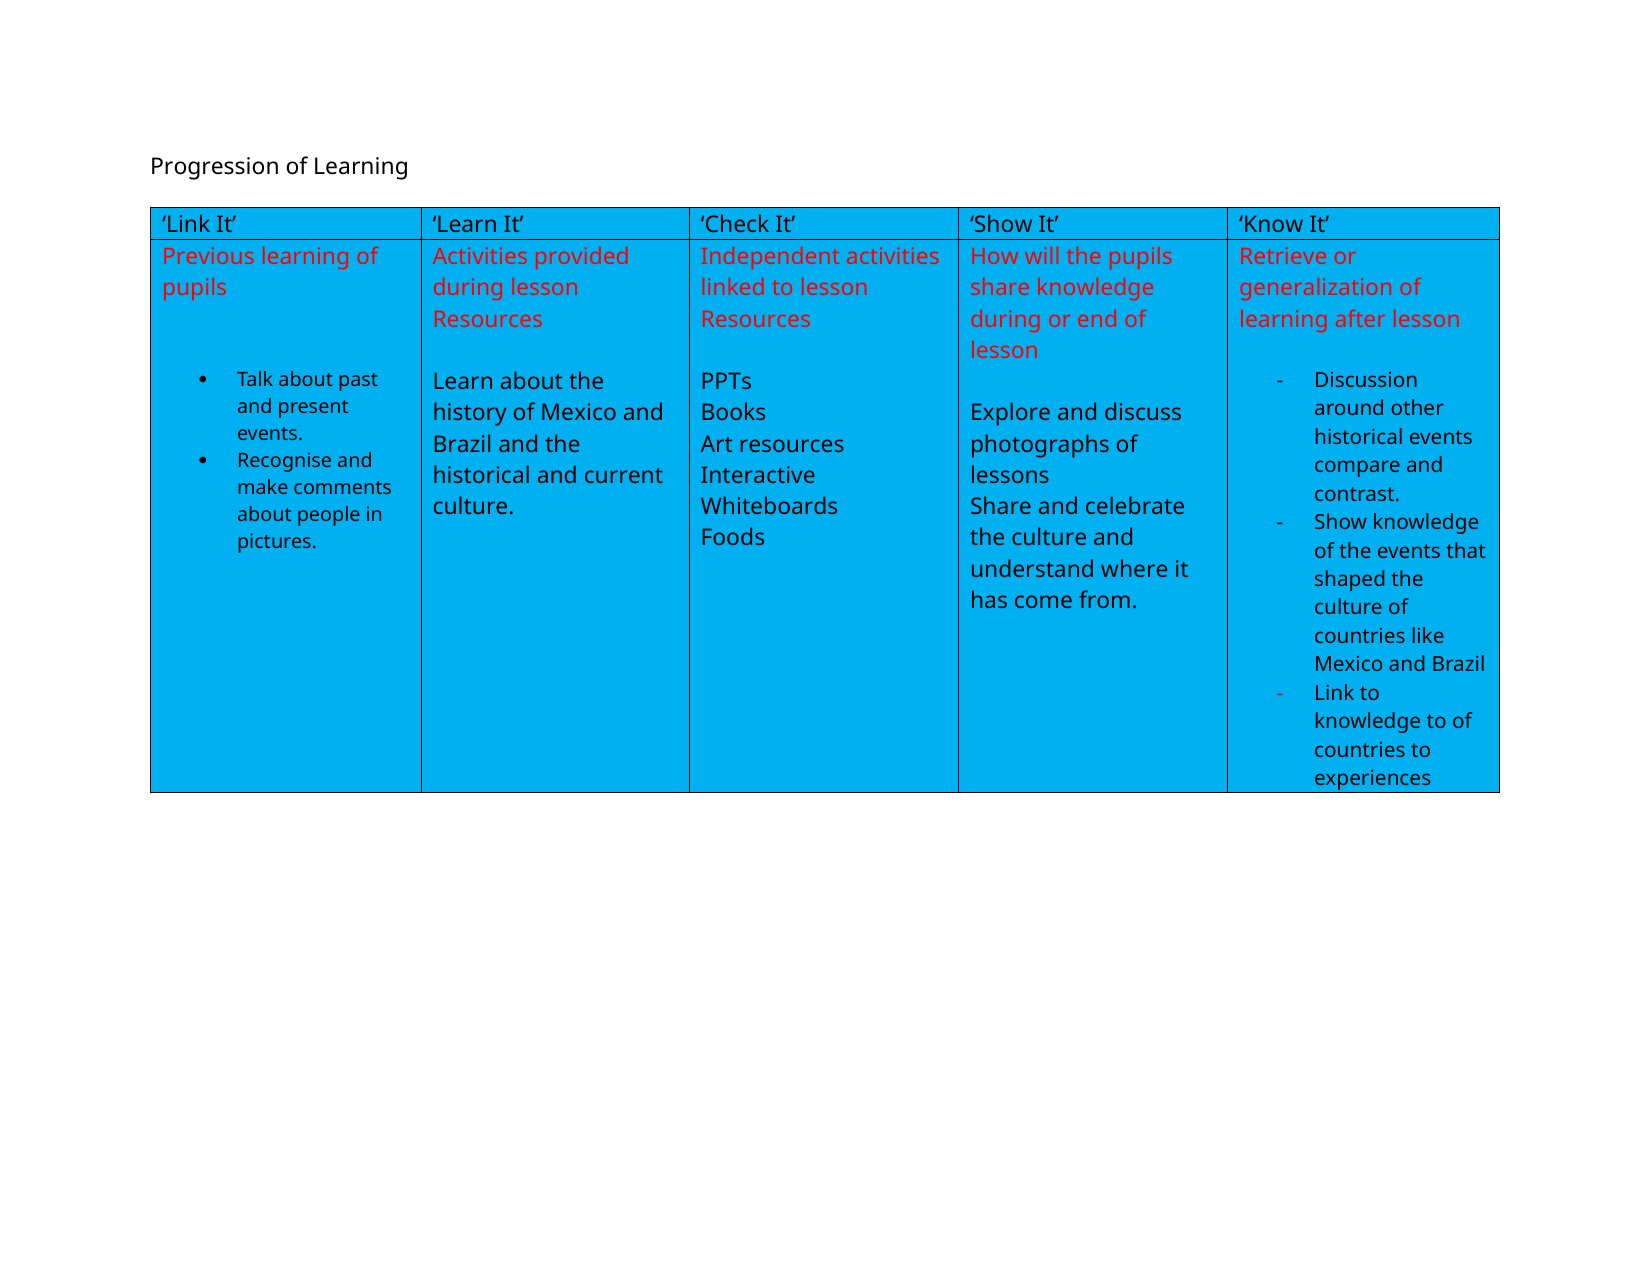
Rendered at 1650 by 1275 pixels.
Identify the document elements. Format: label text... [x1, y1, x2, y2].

text Progression of Learning [150, 150, 1500, 181]
table_header ‘Show It’ [959, 208, 1227, 239]
table_header ‘Check It’ [690, 208, 958, 239]
table_header ‘Know It’ [1228, 208, 1499, 239]
table_cell Retrieve or generalization of learning after lesson Discussion around other historical events compare and contrast. Show knowledge of the events that shaped the culture of countries like Mexico and Brazil Link to knowledge to of countries to experiences [1228, 240, 1499, 792]
table_cell Independent activities linked to lesson Resources PPTs Books Art resources Interactive Whiteboards Foods [690, 240, 958, 792]
table_header ‘Link It’ [151, 208, 421, 239]
table_cell How will the pupils share knowledge during or end of lesson Explore and discuss photographs of lessons Share and celebrate the culture and understand where it has come from. [959, 240, 1227, 792]
table_cell Activities provided during lesson Resources Learn about the history of Mexico and Brazil and the historical and current culture. [422, 240, 689, 792]
table_header ‘Learn It’ [422, 208, 689, 239]
table_cell Previous learning of pupils Talk about past and present events. Recognise and make comments about people in pictures. [151, 240, 421, 792]
